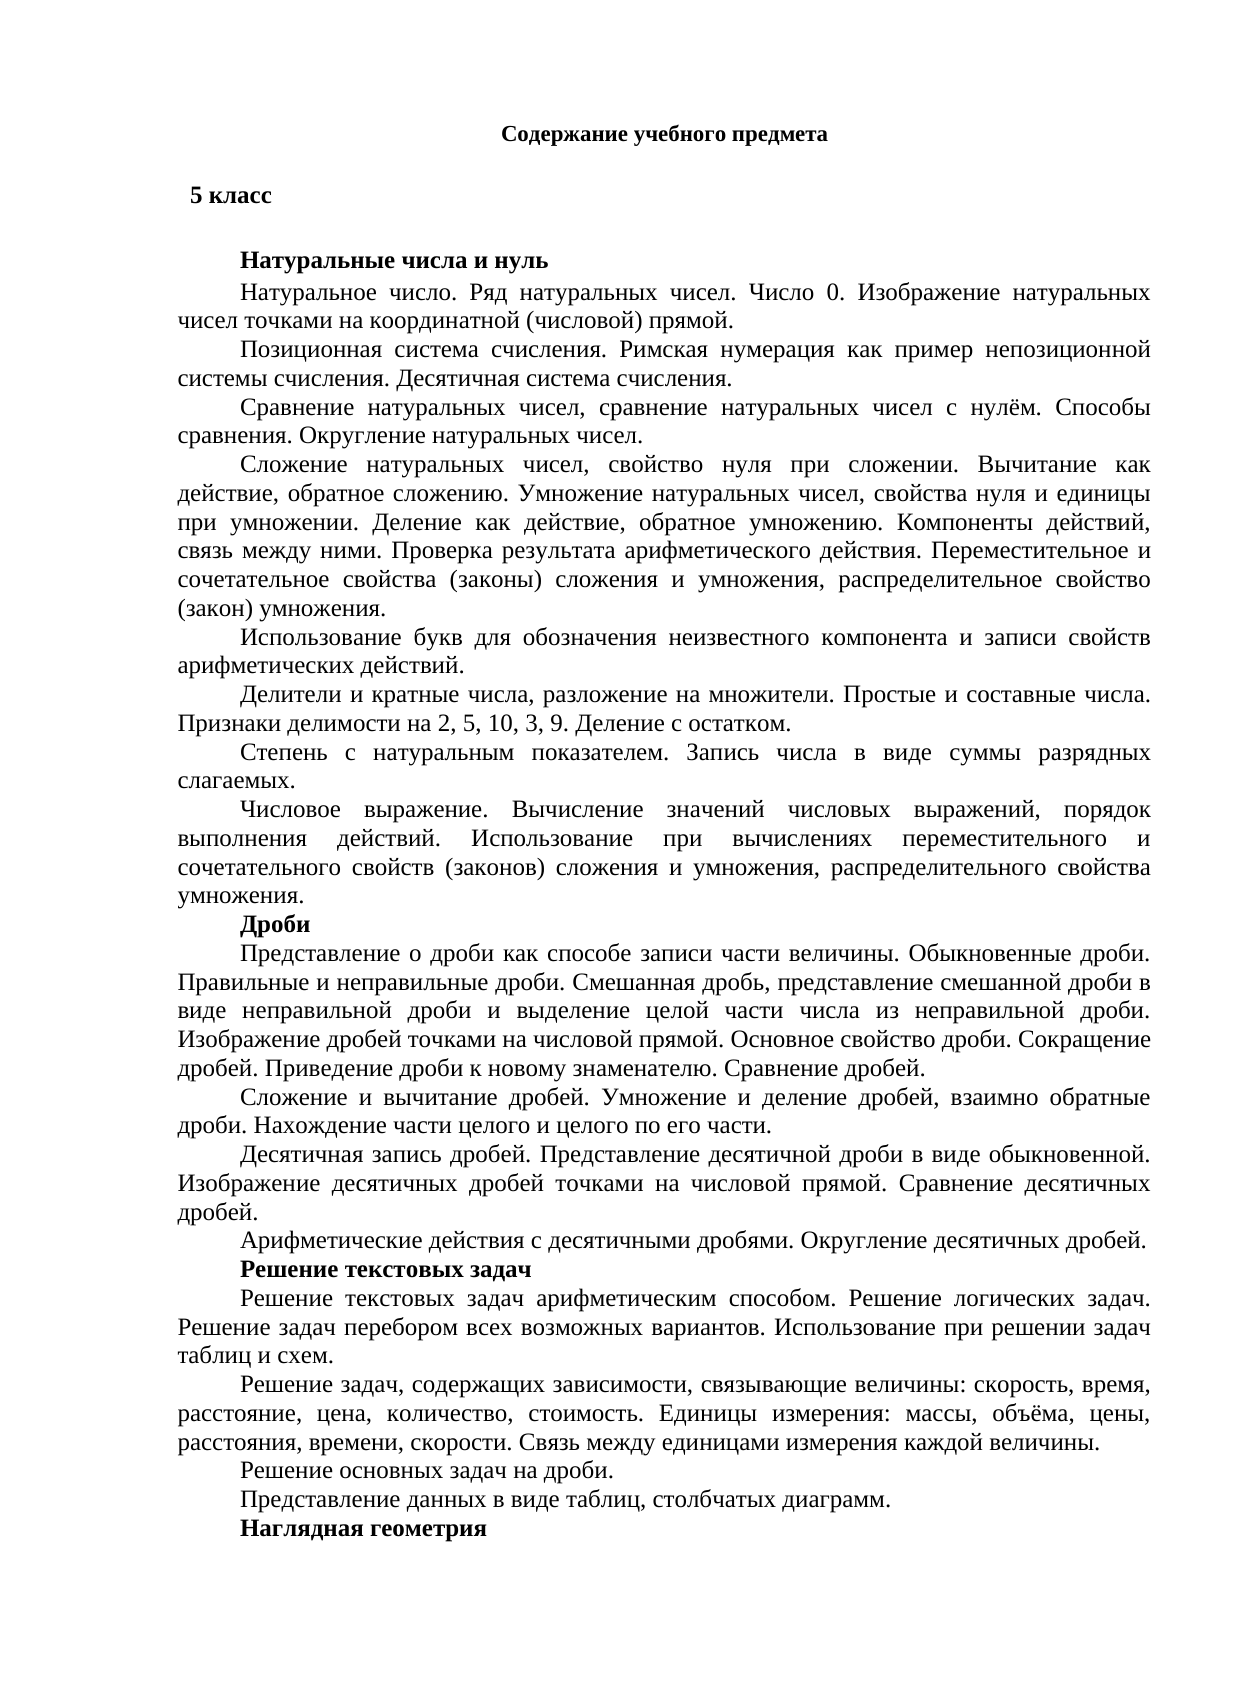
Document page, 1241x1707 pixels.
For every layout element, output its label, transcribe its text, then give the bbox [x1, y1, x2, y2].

text Представление о дроби как способе записи части величины. Обыкновенные дроби. Правильные и неправильные дроби. Смешанная дробь, представление смешанной дроби в виде неправильной дроби и выделение целой части числа из неправильной дроби. Изображение дробей точками на числовой прямой. Основное свойство дроби. Сокращение дробей. Приведение дроби к новому знаменателю. Сравнение дробей. [177, 938, 1152, 1082]
text Решение текстовых задач [177, 1254, 1152, 1283]
text Представление данных в виде таблиц, столбчатых диаграмм. [177, 1484, 1152, 1513]
text Делители и кратные числа, разложение на множители. Простые и составные числа. Признаки делимости на 2, 5, 10, 3, 9. Деление с остатком. [177, 679, 1152, 737]
text Наглядная геометрия [177, 1513, 1152, 1542]
text 5 класс [190, 180, 1152, 209]
text Арифметические действия с десятичными дробями. Округление десятичных дробей. [177, 1226, 1152, 1254]
text Решение задач, содержащих зависимости, связывающие величины: скорость, время, расстояние, цена, количество, стоимость. Единицы измерения: массы, объёма, цены, расстояния, времени, скорости. Связь между единицами измерения каждой величины. [177, 1369, 1152, 1456]
text Сложение и вычитание дробей. Умножение и деление дробей, взаимно обратные дроби. Нахождение части целого и целого по его части. [177, 1082, 1152, 1139]
text Решение основных задач на дроби. [177, 1456, 1152, 1484]
text Сложение натуральных чисел, свойство нуля при сложении. Вычитание как действие, обратное сложению. Умножение натуральных чисел, свойства нуля и единицы при умножении. Деление как действие, обратное умножению. Компоненты действий, связь между ними. Проверка результата арифметического действия. Переместительное и сочетательное свойства (законы) сложения и умножения, распределительное свойство (закон) умножения. [177, 449, 1152, 622]
text Степень с натуральным показателем. Запись числа в виде суммы разрядных слагаемых. [177, 737, 1152, 794]
text Содержание учебного предмета [177, 118, 1152, 147]
text Позиционная система счисления. Римская нумерация как пример непозиционной системы счисления. Десятичная система счисления. [177, 334, 1152, 392]
text Натуральное число. Ряд натуральных чисел. Число 0. Изображение натуральных чисел точками на координатной (числовой) прямой. [177, 277, 1152, 334]
text Натуральные числа и нуль [177, 245, 1152, 274]
text Дроби [177, 909, 1152, 938]
text Решение текстовых задач арифметическим способом. Решение логических задач. Решение задач перебором всех возможных вариантов. Использование при решении задач таблиц и схем. [177, 1283, 1152, 1369]
text Сравнение натуральных чисел, сравнение натуральных чисел с нулём. Способы сравнения. Округление натуральных чисел. [177, 392, 1152, 449]
text Использование букв для обозначения неизвестного компонента и записи свойств арифметических действий. [177, 622, 1152, 679]
text Числовое выражение. Вычисление значений числовых выражений, порядок выполнения действий. Использование при вычислениях переместительного и сочетательного свойств (законов) сложения и умножения, распределительного свойства умножения. [177, 794, 1152, 909]
text Десятичная запись дробей. Представление десятичной дроби в виде обыкновенной. Изображение десятичных дробей точками на числовой прямой. Сравнение десятичных дробей. [177, 1139, 1152, 1226]
